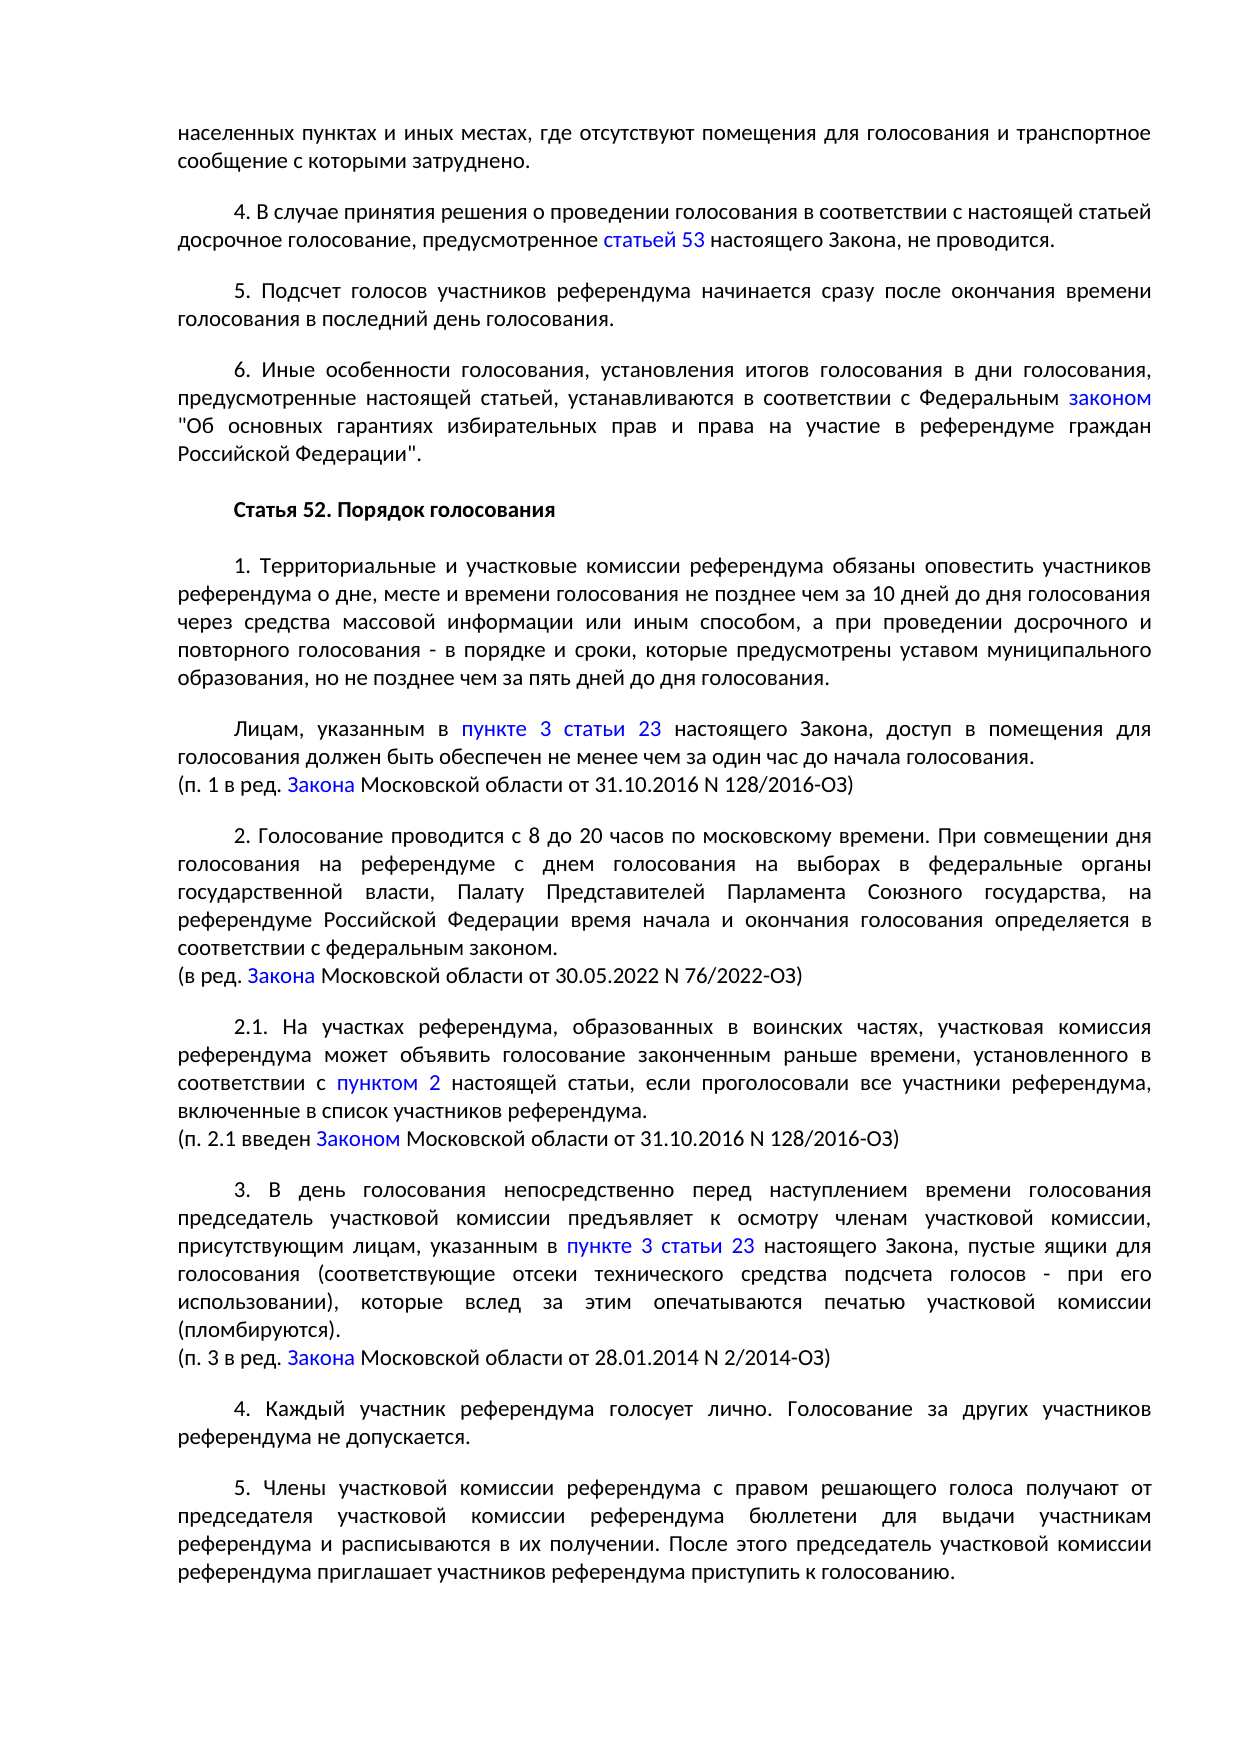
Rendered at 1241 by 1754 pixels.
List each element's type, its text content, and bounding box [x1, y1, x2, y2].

title Статья 52. Порядок голосования [177, 495, 1152, 523]
text Лицам, указанным в пункте 3 статьи 23 настоящего Закона, доступ в помещения для голосования должен быть обеспечен не менее чем за один час до начала голосования. [177, 714, 1152, 770]
text 5. Подсчет голосов участников референдума начинается сразу после окончания времени голосования в последний день голосования. [177, 276, 1152, 332]
text (в ред. Закона Московской области от 30.05.2022 N 76/2022-ОЗ) [177, 961, 1152, 989]
text (п. 3 в ред. Закона Московской области от 28.01.2014 N 2/2014-ОЗ) [177, 1343, 1152, 1371]
text (п. 1 в ред. Закона Московской области от 31.10.2016 N 128/2016-ОЗ) [177, 770, 1152, 798]
text 1. Территориальные и участковые комиссии референдума обязаны оповестить участников референдума о дне, месте и времени голосования не позднее чем за 10 дней до дня голосования через средства массовой информации или иным способом, а при проведении досрочного и повторного голосования - в порядке и сроки, которые предусмотрены уставом муниципального образования, но не позднее чем за пять дней до дня голосования. [177, 551, 1152, 691]
text 4. Каждый участник референдума голосует лично. Голосование за других участников референдума не допускается. [177, 1394, 1152, 1450]
text 6. Иные особенности голосования, установления итогов голосования в дни голосования, предусмотренные настоящей статьей, устанавливаются в соответствии с Федеральным законом "Об основных гарантиях избирательных прав и права на участие в референдуме граждан Российской Федерации". [177, 355, 1152, 467]
text (п. 2.1 введен Законом Московской области от 31.10.2016 N 128/2016-ОЗ) [177, 1124, 1152, 1152]
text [177, 118, 1152, 174]
text 2.1. На участках референдума, образованных в воинских частях, участковая комиссия референдума может объявить голосование законченным раньше времени, установленного в соответствии с пунктом 2 настоящей статьи, если проголосовали все участники референдума, включенные в список участников референдума. [177, 1012, 1152, 1124]
text 2. Голосование проводится с 8 до 20 часов по московскому времени. При совмещении дня голосования на референдуме с днем голосования на выборах в федеральные органы государственной власти, Палату Представителей Парламента Союзного государства, на референдуме Российской Федерации время начала и окончания голосования определяется в соответствии с федеральным законом. [177, 821, 1152, 961]
text 5. Члены участковой комиссии референдума с правом решающего голоса получают от председателя участковой комиссии референдума бюллетени для выдачи участникам референдума и расписываются в их получении. После этого председатель участковой комиссии референдума приглашает участников референдума приступить к голосованию. [177, 1473, 1152, 1585]
text 3. В день голосования непосредственно перед наступлением времени голосования председатель участковой комиссии предъявляет к осмотру членам участковой комиссии, присутствующим лицам, указанным в пункте 3 статьи 23 настоящего Закона, пустые ящики для голосования (соответствующие отсеки технического средства подсчета голосов - при его использовании), которые вслед за этим опечатываются печатью участковой комиссии (пломбируются). [177, 1175, 1152, 1343]
text 4. В случае принятия решения о проведении голосования в соответствии с настоящей статьей досрочное голосование, предусмотренное статьей 53 настоящего Закона, не проводится. [177, 197, 1152, 253]
